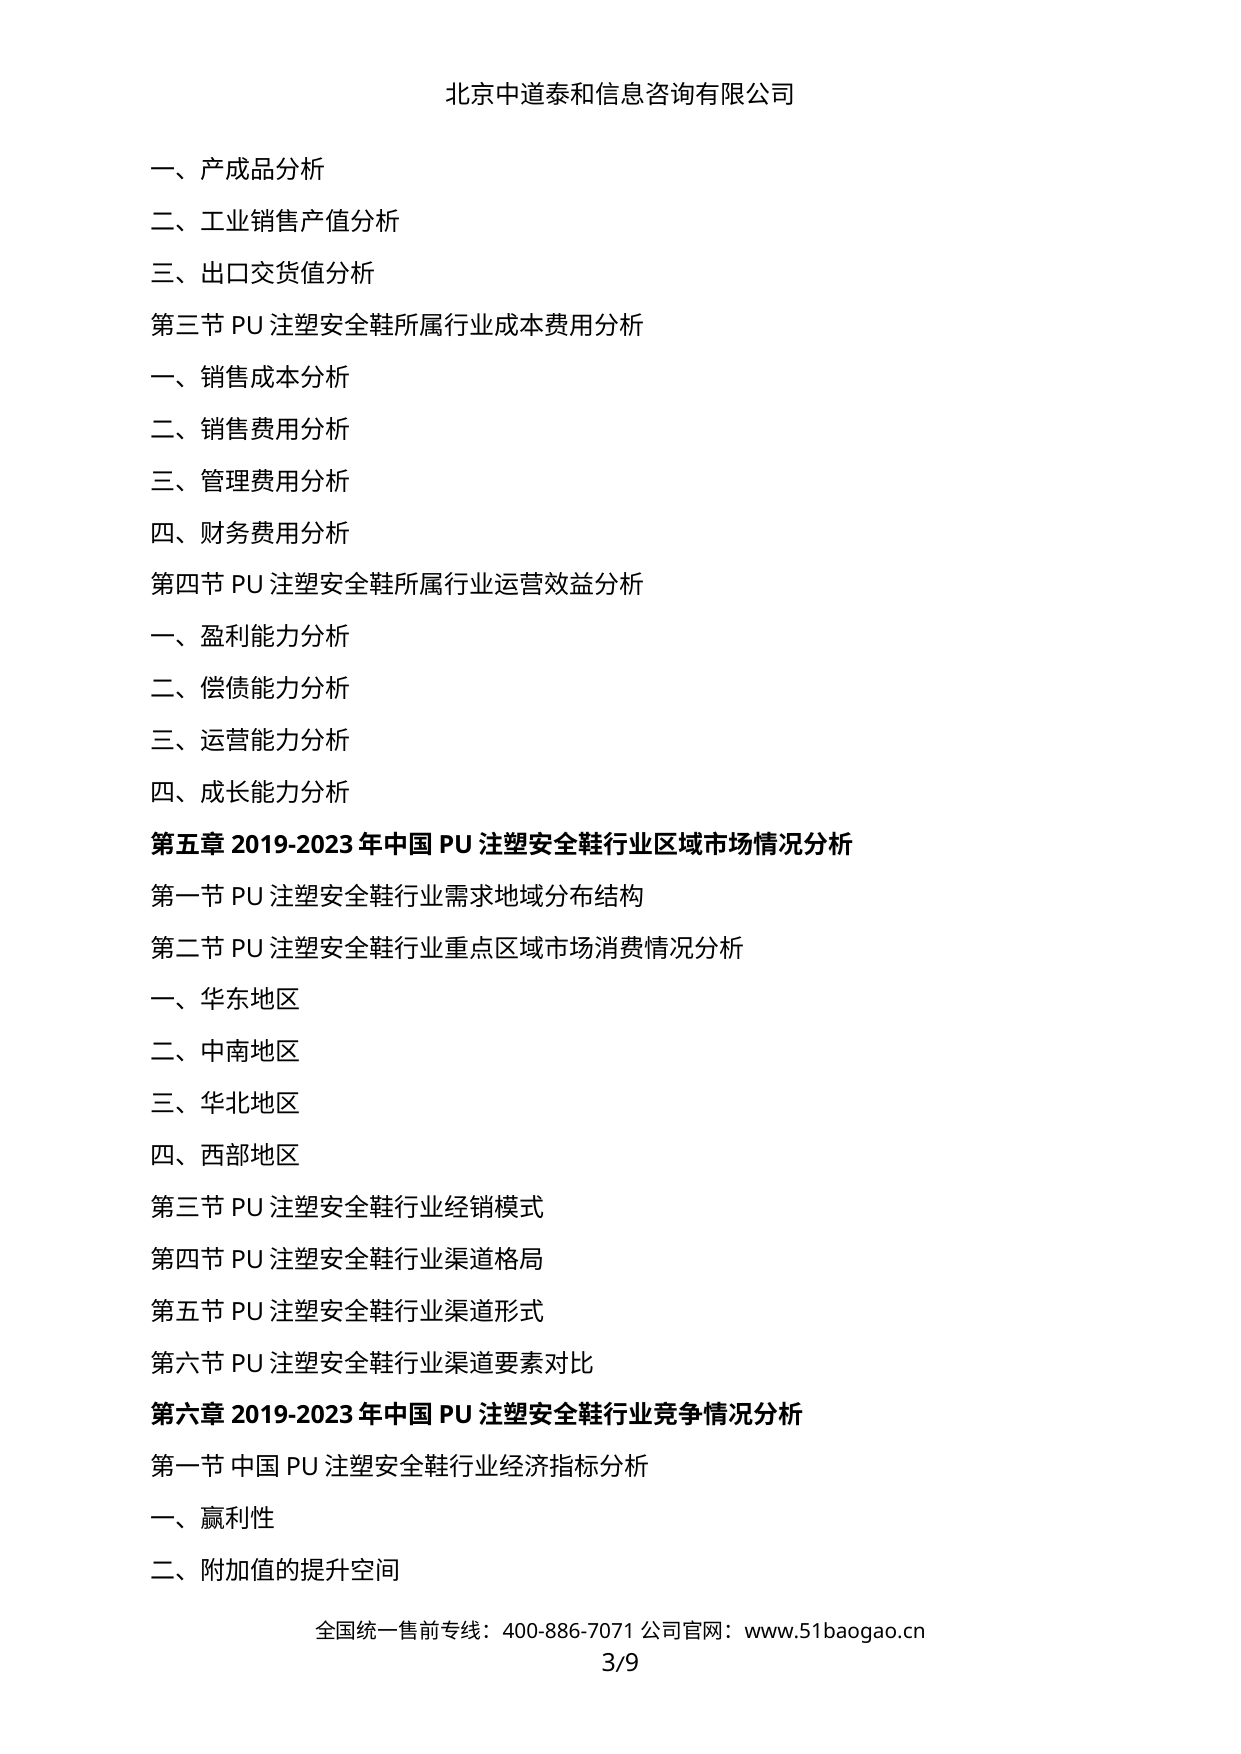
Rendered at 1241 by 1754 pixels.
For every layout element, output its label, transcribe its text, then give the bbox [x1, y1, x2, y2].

text 第一节 PU注塑安全鞋行业需求地域分布结构 [150, 876, 1090, 912]
text 三、华北地区 [150, 1084, 1090, 1120]
text 四、西部地区 [150, 1136, 1090, 1172]
text 一、盈利能力分析 [150, 617, 1090, 653]
text 一、华东地区 [150, 980, 1090, 1016]
text 第一节 中国PU注塑安全鞋行业经济指标分析 [150, 1447, 1090, 1483]
text 二、工业销售产值分析 [150, 202, 1090, 238]
text 一、产成品分析 [150, 150, 1090, 186]
text 三、运营能力分析 [150, 721, 1090, 757]
text 第四节 PU注塑安全鞋行业渠道格局 [150, 1239, 1090, 1276]
text 四、成长能力分析 [150, 772, 1090, 809]
text 二、中南地区 [150, 1032, 1090, 1068]
text 二、销售费用分析 [150, 409, 1090, 446]
text 第三节 PU注塑安全鞋所属行业成本费用分析 [150, 306, 1090, 342]
text 四、财务费用分析 [150, 513, 1090, 549]
text 第五节 PU注塑安全鞋行业渠道形式 [150, 1291, 1090, 1327]
text 一、销售成本分析 [150, 357, 1090, 394]
text 第二节 PU注塑安全鞋行业重点区域市场消费情况分析 [150, 928, 1090, 964]
text 第三节 PU注塑安全鞋行业经销模式 [150, 1187, 1090, 1224]
text 第四节 PU注塑安全鞋所属行业运营效益分析 [150, 565, 1090, 601]
text 二、附加值的提升空间 [150, 1551, 1090, 1587]
text 第六章 2019-2023年中国PU注塑安全鞋行业竞争情况分析 [150, 1395, 1090, 1431]
text 三、管理费用分析 [150, 461, 1090, 497]
text 一、赢利性 [150, 1499, 1090, 1535]
text 三、出口交货值分析 [150, 254, 1090, 290]
text 第六节 PU注塑安全鞋行业渠道要素对比 [150, 1343, 1090, 1379]
text 二、偿债能力分析 [150, 669, 1090, 705]
text 第五章 2019-2023年中国PU注塑安全鞋行业区域市场情况分析 [150, 824, 1090, 861]
